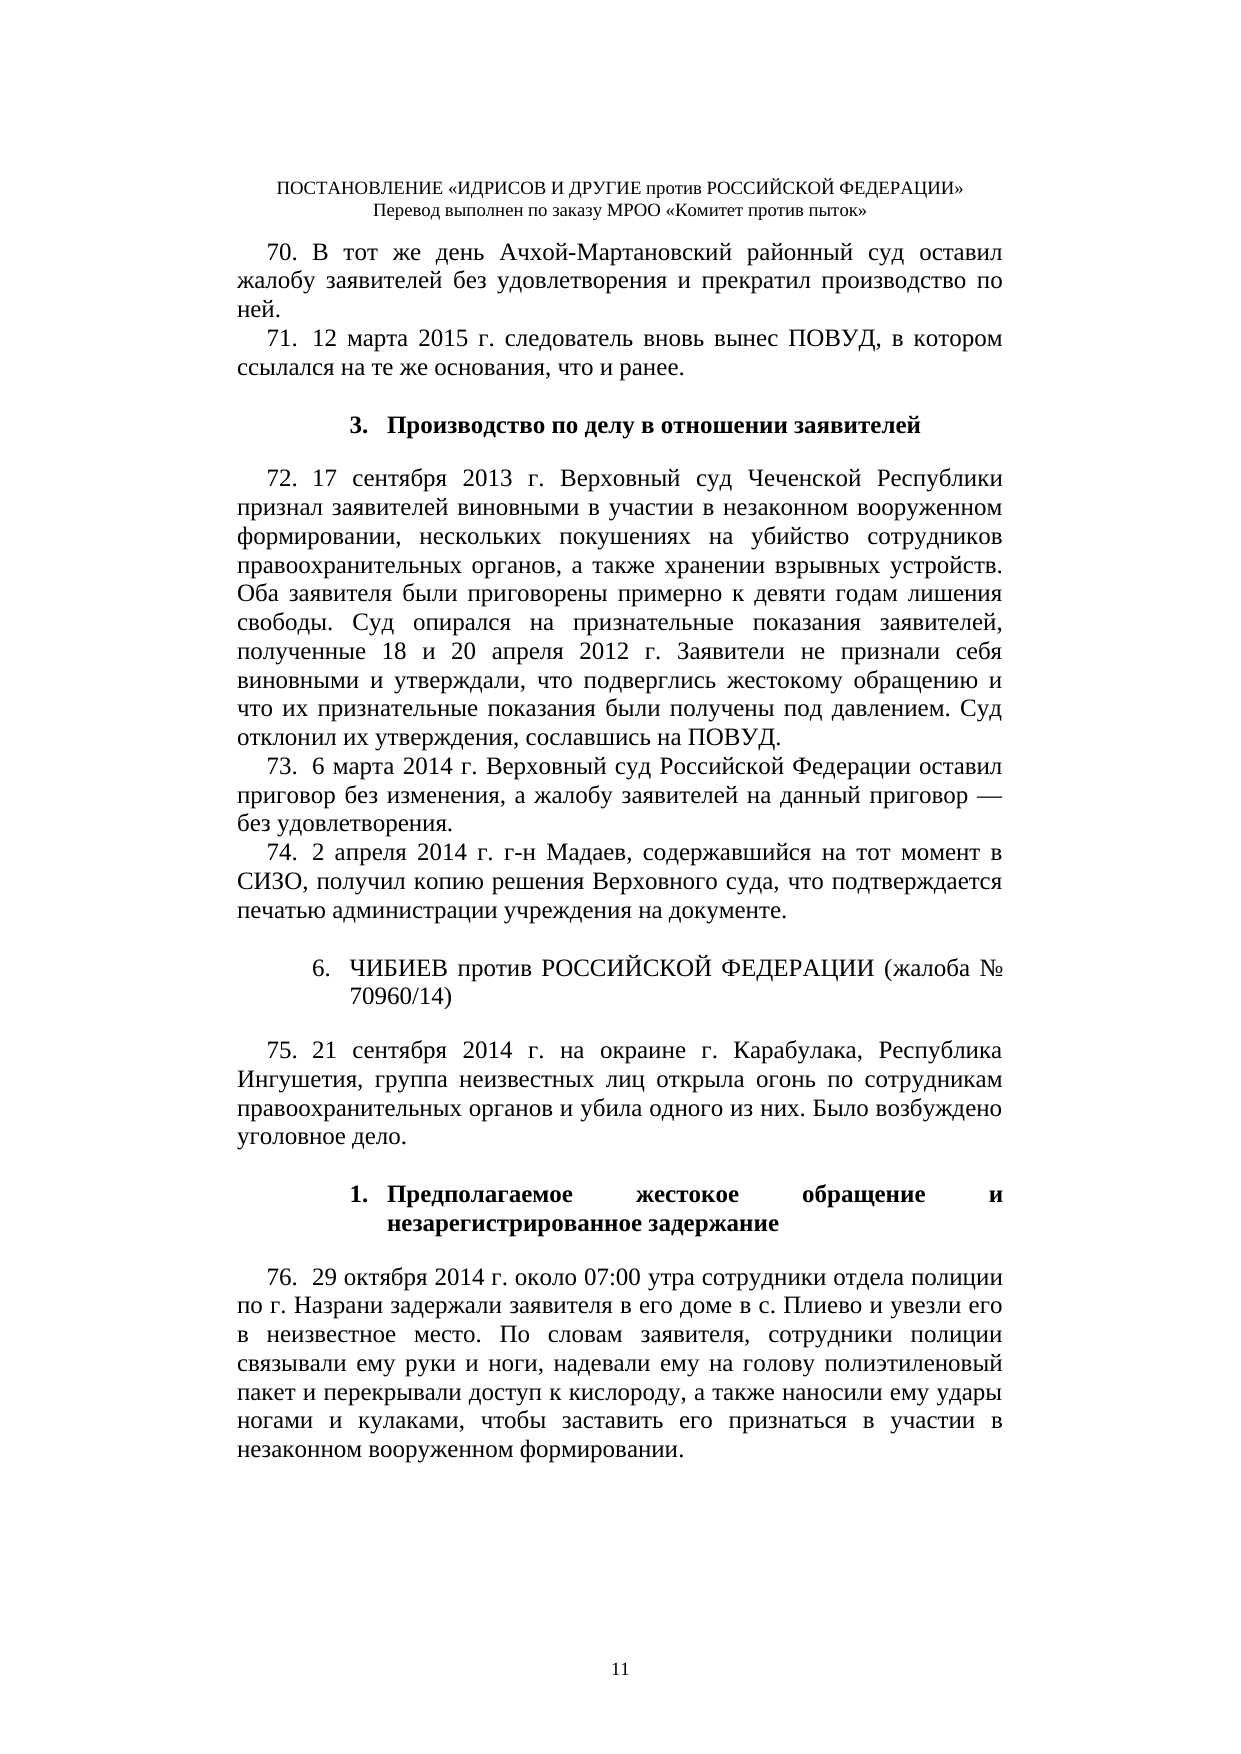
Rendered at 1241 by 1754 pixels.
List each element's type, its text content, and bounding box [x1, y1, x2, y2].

text Чибиев против Российской Федерации (жалоба № 70960/14) [312, 953, 1003, 1010]
list 12 марта 2015 г. следователь вновь вынес ПОВУД, в котором ссылался на те же основания, что и ранее. [237, 323, 1003, 381]
list 21 сентября 2014 г. на окраине г. Карабулака, Республика Ингушетия, группа неизвестных лиц открыла огонь по сотрудникам правоохранительных органов и убила одного из них. Было возбуждено уголовное дело. [237, 1035, 1003, 1150]
list 29 октября 2014 г. около 07:00 утра сотрудники отдела полиции по г. Назрани задержали заявителя в его доме в с. Плиево и увезли его в неизвестное место. По словам заявителя, сотрудники полиции связывали ему руки и ноги, надевали ему на голову полиэтиленовый пакет и перекрывали доступ к кислороду, а также наносили ему удары ногами и кулаками, чтобы заставить его признаться в участии в незаконном вооруженном формировании. [237, 1262, 1003, 1463]
list 6 марта 2014 г. Верховный суд Российской Федерации оставил приговор без изменения, а жалобу заявителей на данный приговор — без удовлетворения. [237, 751, 1003, 837]
list В тот же день Ачхой-Мартановский районный суд оставил жалобу заявителей без удовлетворения и прекратил производство по ней. [237, 237, 1003, 323]
text Производство по делу в отношении заявителей [349, 410, 1003, 438]
list 17 сентября 2013 г. Верховный суд Чеченской Республики признал заявителей виновными в участии в незаконном вооруженном формировании, нескольких покушениях на убийство сотрудников правоохранительных органов, а также хранении взрывных устройств. Оба заявителя были приговорены примерно к девяти годам лишения свободы. Суд опирался на признательные показания заявителей, полученные 18 и 20 апреля 2012 г. Заявители не признали себя виновными и утверждали, что подверглись жестокому обращению и что их признательные показания были получены под давлением. Суд отклонил их утверждения, сославшись на ПОВУД. [237, 463, 1003, 751]
list 2 апреля 2014 г. г-н Мадаев, содержавшийся на тот момент в СИЗО, получил копию решения Верховного суда, что подтверждается печатью администрации учреждения на документе. [237, 837, 1003, 923]
text Предполагаемое жестокое обращение и незарегистрированное задержание [349, 1179, 1003, 1237]
